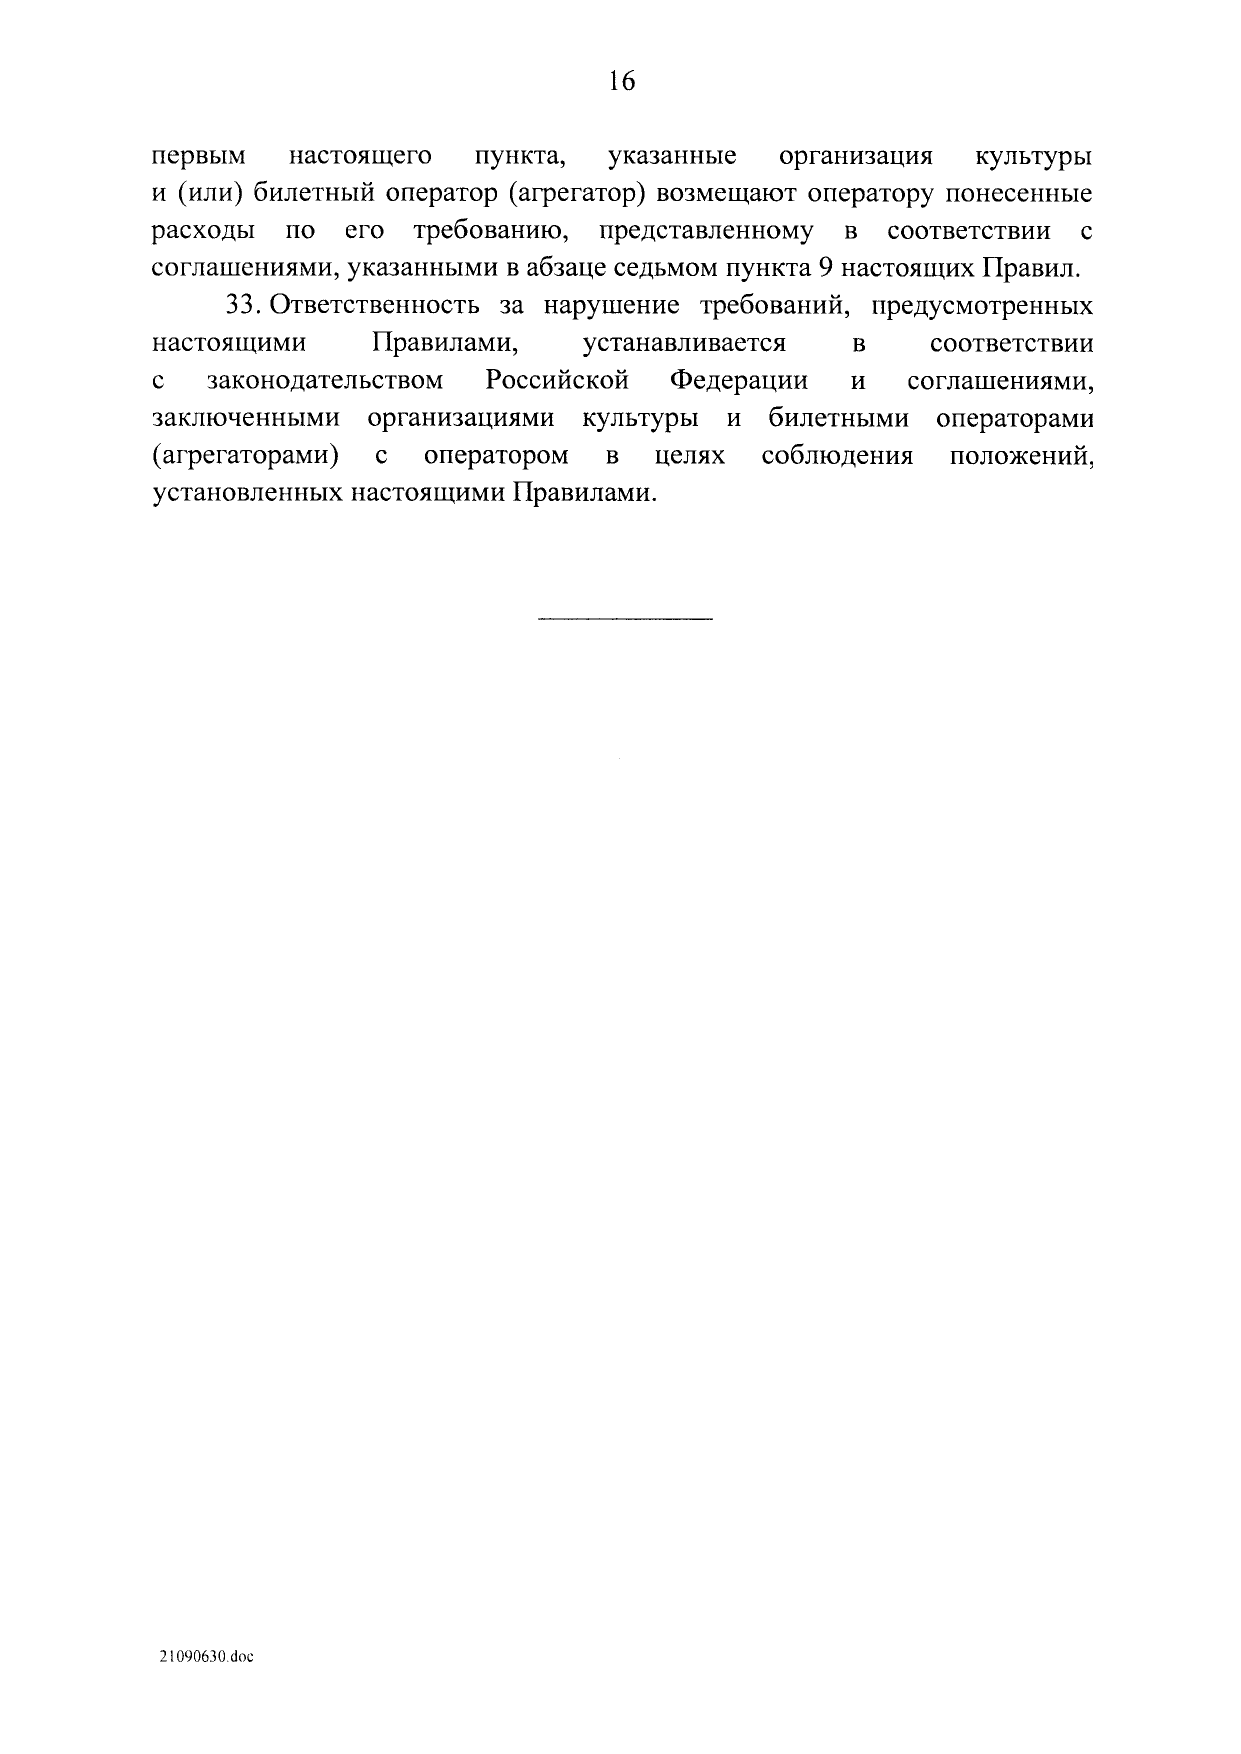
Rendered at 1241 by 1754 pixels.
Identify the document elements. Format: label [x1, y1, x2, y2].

picture [151, 70, 1093, 1662]
